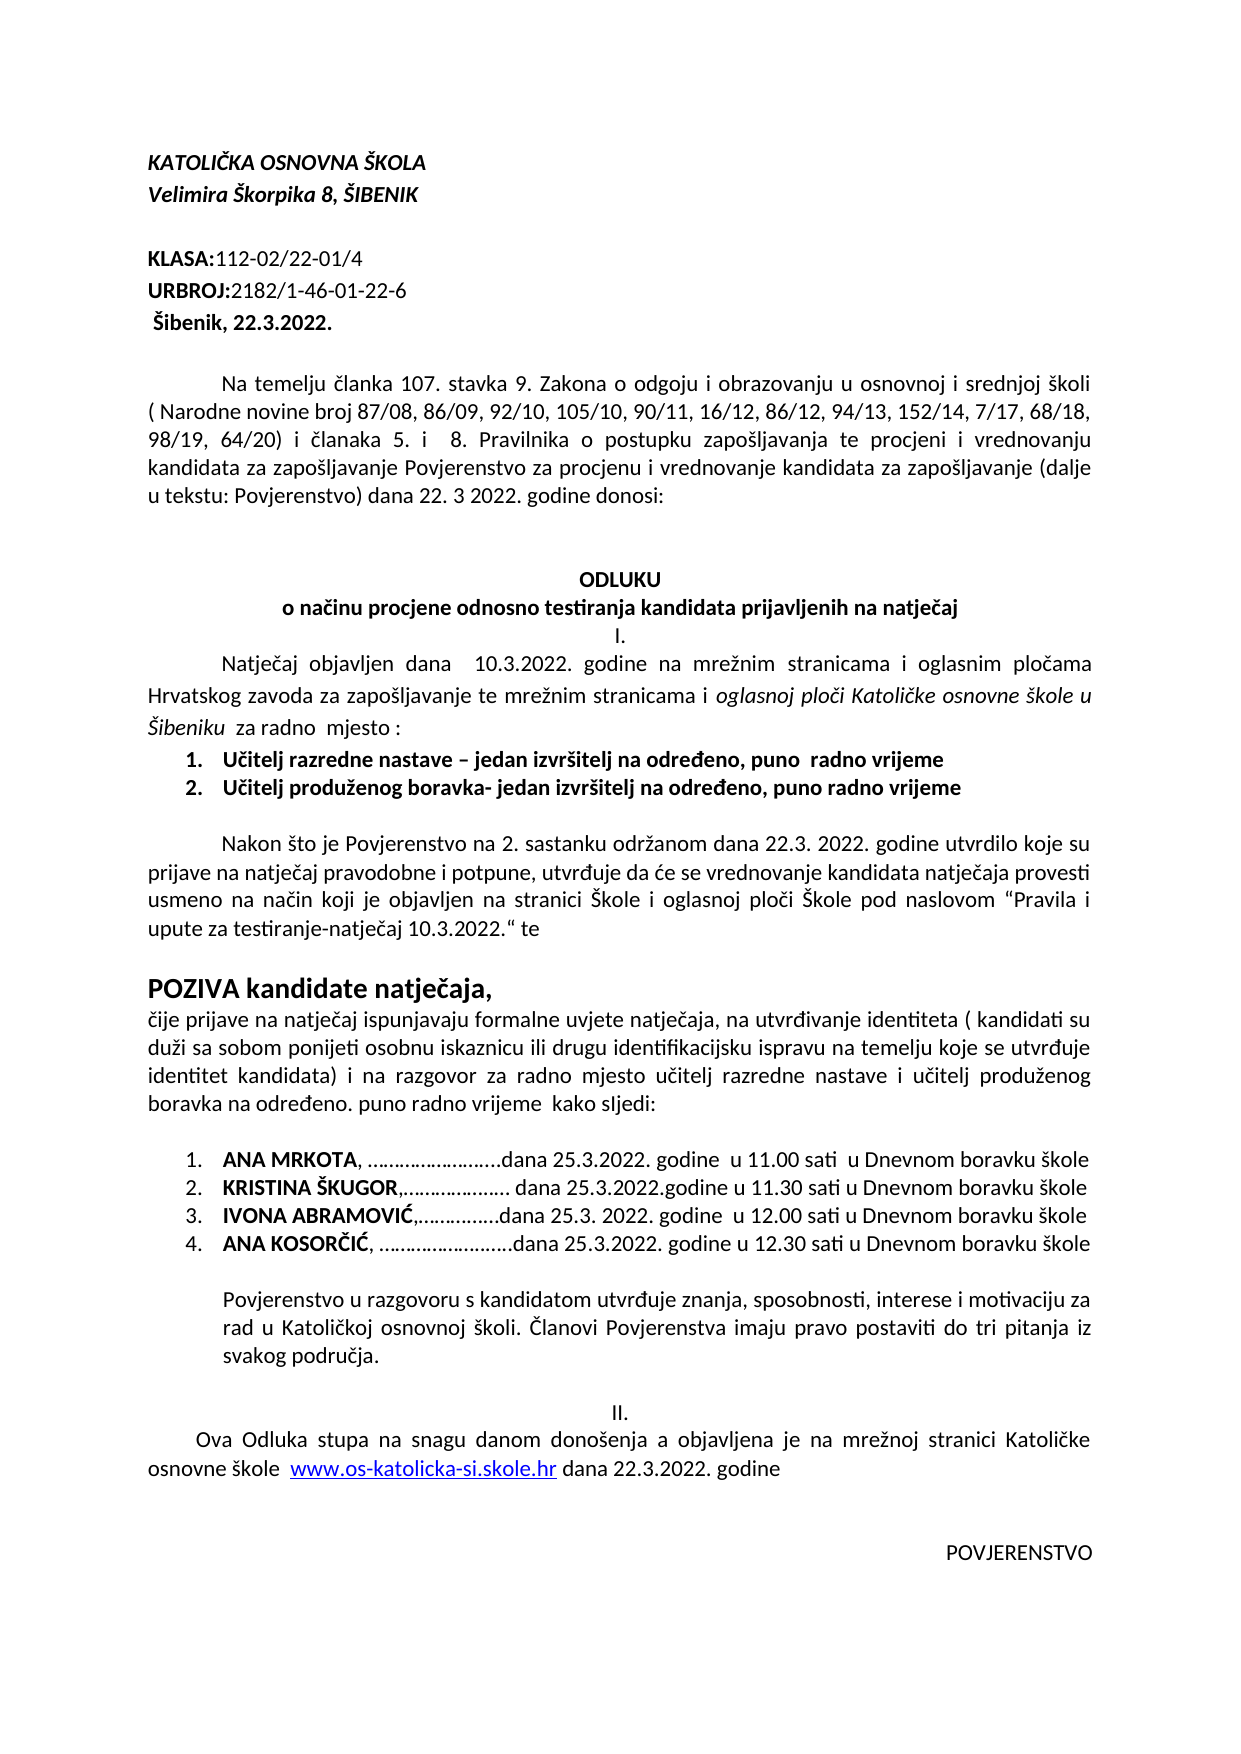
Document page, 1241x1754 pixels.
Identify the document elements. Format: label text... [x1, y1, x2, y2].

text Natječaj objavljen dana 10.3.2022. godine na mrežnim stranicama i oglasnim pločama Hrvatskog zavoda za zapošljavanje te mrežnim stranicama i oglasnoj ploči Katoličke osnovne škole u Šibeniku za radno mjesto : [148, 649, 1093, 741]
text ODLUKU [148, 565, 1093, 593]
list ANA KOSORČIĆ, ………………..…..dana 25.3.2022. godine u 12.30 sati u Dnevnom boravku škole [185, 1229, 1093, 1257]
list Učitelj razredne nastave – jedan izvršitelj na određeno, puno radno vrijeme [185, 746, 1093, 773]
text KLASA:112-02/22-01/4 [148, 244, 1093, 272]
list Povjerenstvo u razgovoru s kandidatom utvrđuje znanja, sposobnosti, interese i motivaciju za rad u Katoličkoj osnovnoj školi. Članovi Povjerenstva imaju pravo postaviti do tri pitanja iz svakog područja. [223, 1286, 1093, 1369]
list Učitelj produženog boravka- jedan izvršitelj na određeno, puno radno vrijeme [185, 773, 1093, 802]
list KRISTINA ŠKUGOR,……………..… dana 25.3.2022.godine u 11.30 sati u Dnevnom boravku škole [185, 1173, 1093, 1201]
text Na temelju članka 107. stavka 9. Zakona o odgoju i obrazovanju u osnovnoj i srednjoj školi ( Narodne novine broj 87/08, 86/09, 92/10, 105/10, 90/11, 16/12, 86/12, 94/13, 152/14, 7/17, 68/18, 98/19, 64/20) i članaka 5. i 8. Pravilnika o postupku zapošljavanja te procjeni i vrednovanju kandidata za zapošljavanje Povjerenstvo za procjenu i vrednovanje kandidata za zapošljavanje (dalje u tekstu: Povjerenstvo) dana 22. 3 2022. godine donosi: [148, 369, 1093, 509]
text POZIVA kandidate natječaja, [148, 970, 1093, 1005]
text o načinu procjene odnosno testiranja kandidata prijavljenih na natječaj [148, 593, 1093, 621]
text I. [148, 621, 1093, 649]
text Nakon što je Povjerenstvo na 2. sastanku održanom dana 22.3. 2022. godine utvrdilo koje su prijave na natječaj pravodobne i potpune, utvrđuje da će se vrednovanje kandidata natječaja provesti usmeno na način koji je objavljen na stranici Škole i oglasnoj ploči Škole pod naslovom “Pravila i upute za testiranje-natječaj 10.3.2022.“ te [148, 829, 1093, 942]
list ANA MRKOTA, …………………....dana 25.3.2022. godine u 11.00 sati u Dnevnom boravku škole [185, 1145, 1093, 1173]
text POVJERENSTVO [148, 1538, 1093, 1566]
text Ova Odluka stupa na snagu danom donošenja a objavljena je na mrežnoj stranici Katoličke osnovne škole www.os-katolicka-si.skole.hr dana 22.3.2022. godine [148, 1426, 1093, 1482]
text KATOLIČKA OSNOVNA ŠKOLA [148, 148, 1093, 176]
text II. [148, 1398, 1093, 1426]
text čije prijave na natječaj ispunjavaju formalne uvjete natječaja, na utvrđivanje identiteta ( kandidati su duži sa sobom ponijeti osobnu iskaznicu ili drugu identifikacijsku ispravu na temelju koje se utvrđuje identitet kandidata) i na razgovor za radno mjesto učitelj razredne nastave i učitelj produženog boravka na određeno. puno radno vrijeme kako sIjedi: [148, 1005, 1093, 1117]
text Šibenik, 22.3.2022. [148, 308, 1093, 337]
text Velimira Škorpika 8, ŠIBENIK [148, 180, 1093, 208]
text URBROJ:2182/1-46-01-22-6 [148, 276, 1093, 304]
list IVONA ABRAMOVIĆ,………...…dana 25.3. 2022. godine u 12.00 sati u Dnevnom boravku škole [185, 1201, 1093, 1229]
